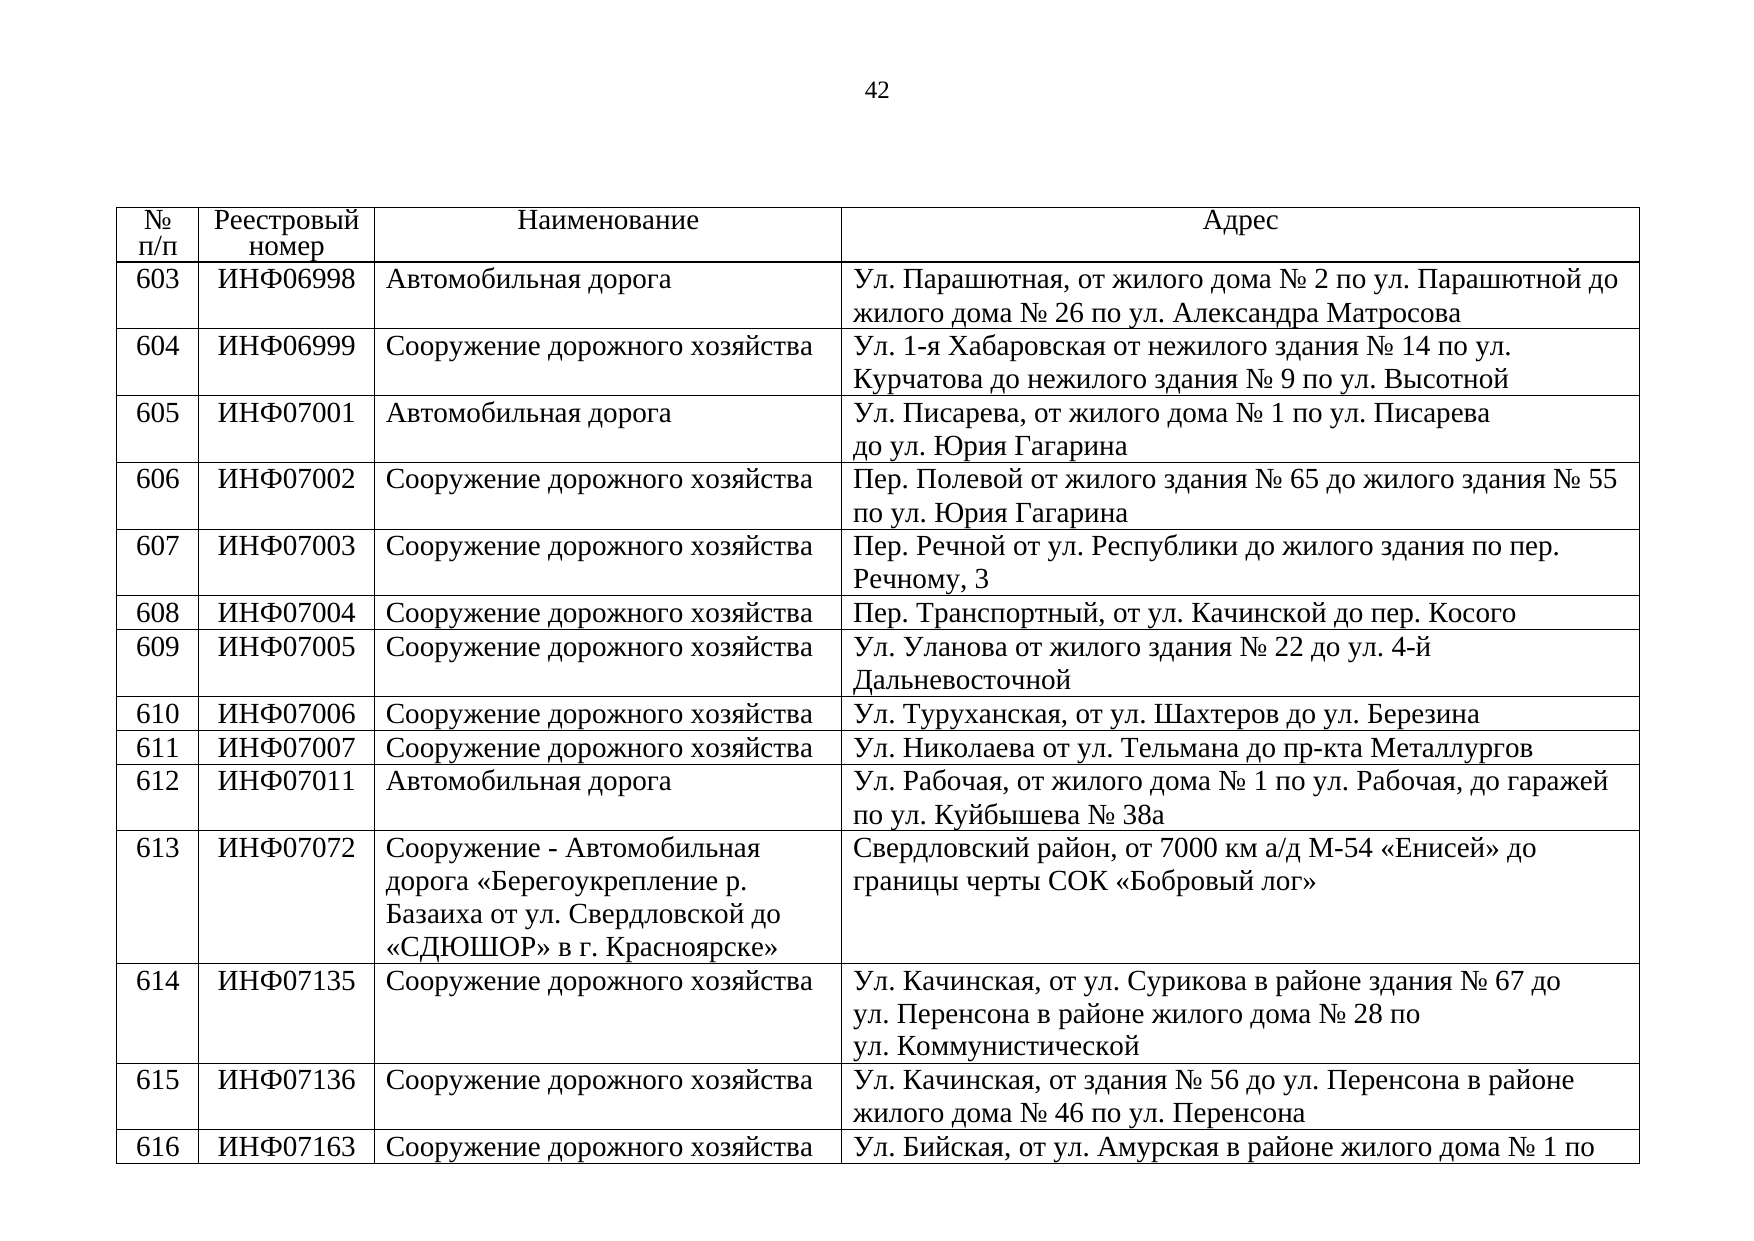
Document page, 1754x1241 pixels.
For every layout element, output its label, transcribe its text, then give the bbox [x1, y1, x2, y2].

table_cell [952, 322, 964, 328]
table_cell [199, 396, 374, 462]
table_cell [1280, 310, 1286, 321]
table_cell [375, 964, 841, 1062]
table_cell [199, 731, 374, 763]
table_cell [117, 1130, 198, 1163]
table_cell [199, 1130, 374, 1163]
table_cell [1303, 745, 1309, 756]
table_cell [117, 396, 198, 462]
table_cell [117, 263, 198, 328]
table_header Наименование [375, 208, 841, 261]
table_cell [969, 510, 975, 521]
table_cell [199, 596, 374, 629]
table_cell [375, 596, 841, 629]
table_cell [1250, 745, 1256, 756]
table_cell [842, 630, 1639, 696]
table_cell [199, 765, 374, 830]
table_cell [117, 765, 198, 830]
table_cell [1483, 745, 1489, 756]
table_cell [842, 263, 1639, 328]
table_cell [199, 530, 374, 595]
table_header Адрес [842, 208, 1639, 261]
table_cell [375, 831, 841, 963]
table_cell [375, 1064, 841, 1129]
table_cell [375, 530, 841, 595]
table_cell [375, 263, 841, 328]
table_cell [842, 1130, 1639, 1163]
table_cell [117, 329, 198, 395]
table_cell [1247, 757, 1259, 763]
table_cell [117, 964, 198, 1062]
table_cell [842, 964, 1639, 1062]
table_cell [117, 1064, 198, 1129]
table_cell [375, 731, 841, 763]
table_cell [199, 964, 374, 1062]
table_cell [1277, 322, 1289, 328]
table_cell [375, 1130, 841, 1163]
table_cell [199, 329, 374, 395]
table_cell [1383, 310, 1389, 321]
table_header Реестровый номер [199, 208, 374, 261]
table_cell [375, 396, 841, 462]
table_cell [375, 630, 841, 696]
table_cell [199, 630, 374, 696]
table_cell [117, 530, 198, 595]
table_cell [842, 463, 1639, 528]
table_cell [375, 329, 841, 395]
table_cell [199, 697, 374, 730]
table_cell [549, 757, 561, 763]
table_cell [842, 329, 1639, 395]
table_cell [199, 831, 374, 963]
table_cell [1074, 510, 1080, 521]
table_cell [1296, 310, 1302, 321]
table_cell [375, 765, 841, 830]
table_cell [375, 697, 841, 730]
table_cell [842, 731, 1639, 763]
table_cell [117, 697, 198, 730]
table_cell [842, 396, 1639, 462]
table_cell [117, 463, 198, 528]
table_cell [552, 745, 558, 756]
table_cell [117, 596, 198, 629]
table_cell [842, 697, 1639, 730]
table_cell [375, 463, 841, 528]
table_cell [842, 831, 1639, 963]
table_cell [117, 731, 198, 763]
table_header № п/п [117, 208, 198, 261]
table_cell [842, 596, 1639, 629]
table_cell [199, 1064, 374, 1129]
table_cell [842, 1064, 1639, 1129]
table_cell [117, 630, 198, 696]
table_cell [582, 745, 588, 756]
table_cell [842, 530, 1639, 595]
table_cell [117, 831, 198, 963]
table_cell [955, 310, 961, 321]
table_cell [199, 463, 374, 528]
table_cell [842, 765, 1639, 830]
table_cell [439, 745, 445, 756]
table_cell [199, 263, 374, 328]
